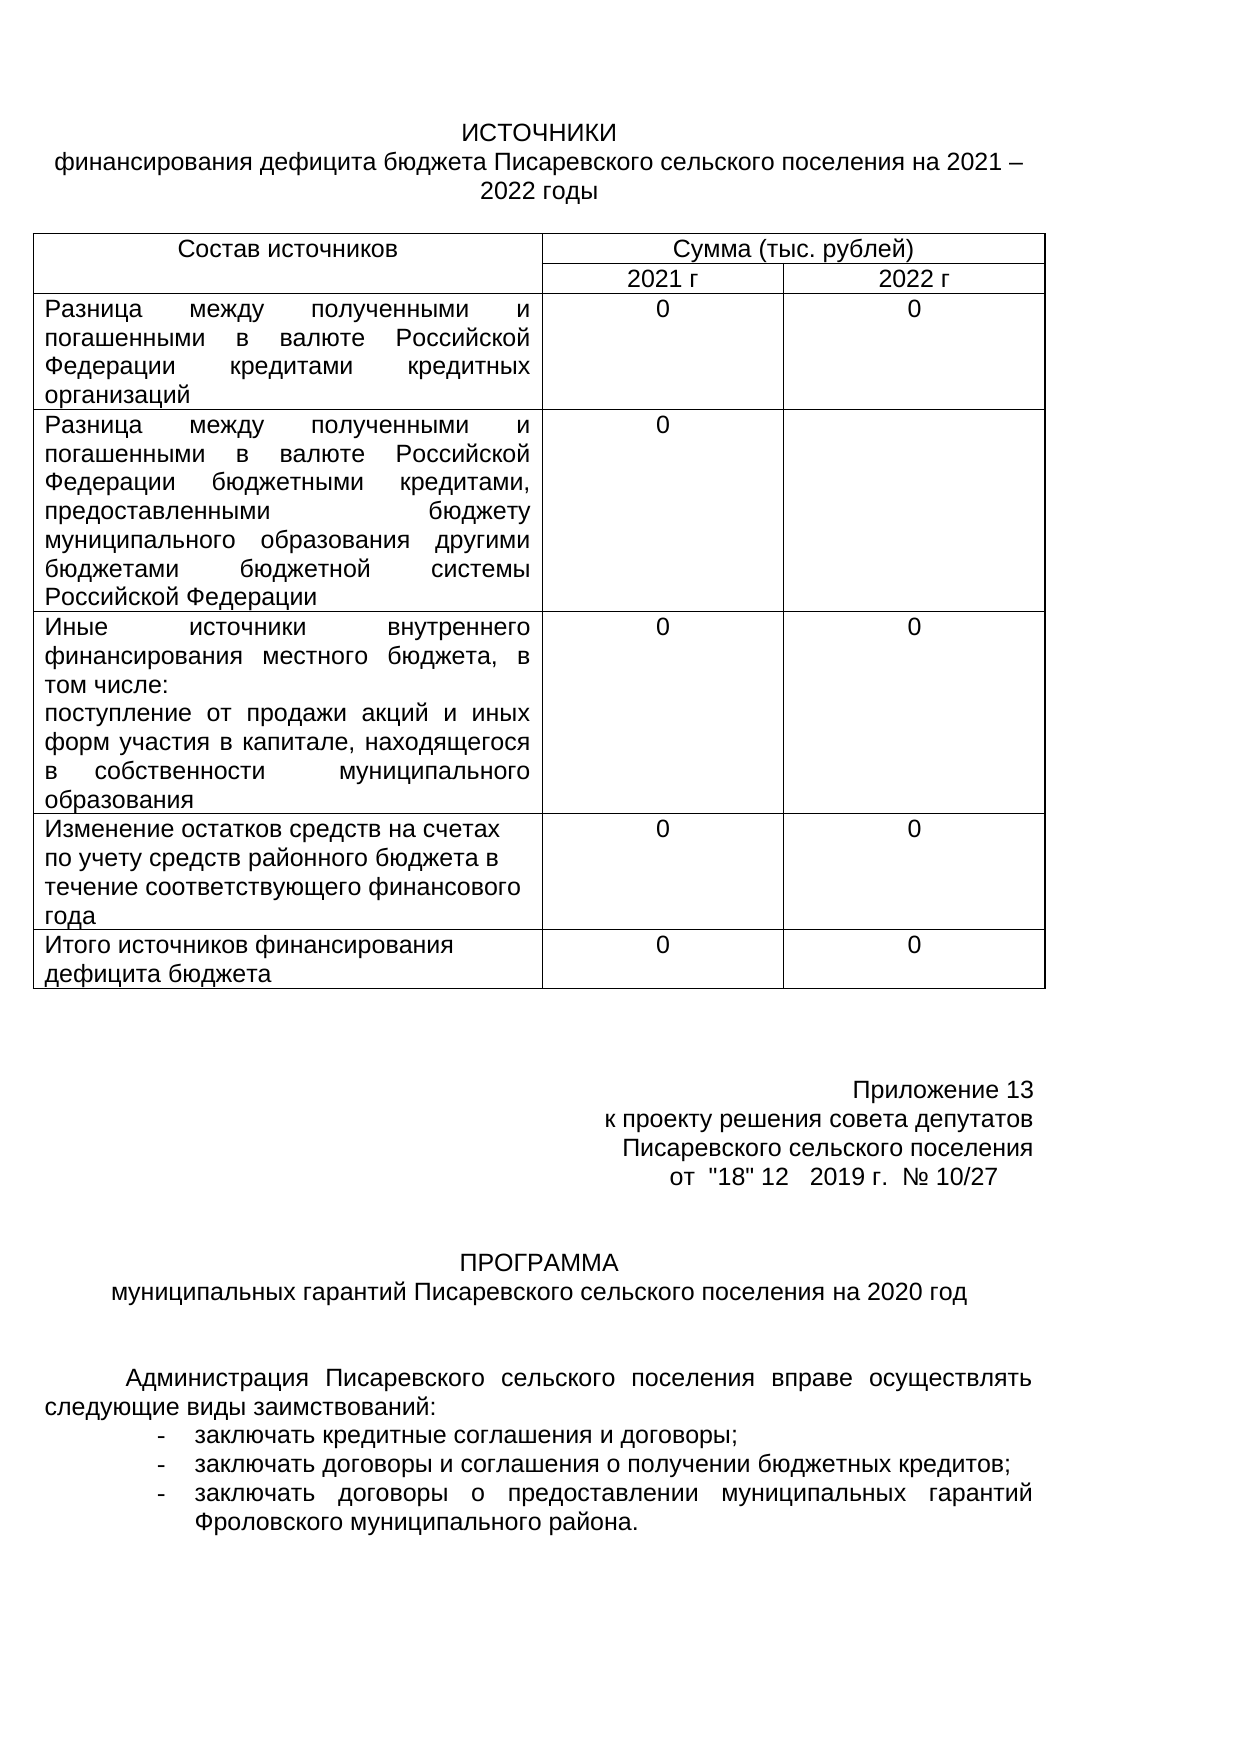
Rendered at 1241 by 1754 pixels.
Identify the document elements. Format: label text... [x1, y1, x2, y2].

list заключать кредитные соглашения и договоры; [157, 1420, 1034, 1449]
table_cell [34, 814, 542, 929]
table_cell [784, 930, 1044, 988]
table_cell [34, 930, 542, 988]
subtitle от "18" 12 . № 10/27 [634, 1161, 1034, 1190]
text к проекту решения совета депутатов [44, 1104, 1034, 1133]
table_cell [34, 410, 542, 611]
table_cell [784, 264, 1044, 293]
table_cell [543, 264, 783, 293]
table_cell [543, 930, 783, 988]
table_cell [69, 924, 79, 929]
text финансирования дефицита бюджета Писаревского сельского поселения на 2021 – 2022 годы [44, 147, 1034, 204]
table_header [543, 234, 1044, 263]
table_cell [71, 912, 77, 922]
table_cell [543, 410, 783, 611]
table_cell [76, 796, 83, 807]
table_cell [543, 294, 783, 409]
text Администрация Писаревского сельского поселения вправе осуществлять следующие виды заимствований: [44, 1363, 1034, 1420]
text Писаревского сельского поселения [44, 1133, 1034, 1161]
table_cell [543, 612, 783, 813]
text муниципальных гарантий Писаревского сельского поселения на 2020 год [44, 1276, 1034, 1305]
subtitle ИСТОЧНИКИ [44, 118, 1034, 147]
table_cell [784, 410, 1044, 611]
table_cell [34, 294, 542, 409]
text Приложение 13 [44, 1075, 1034, 1104]
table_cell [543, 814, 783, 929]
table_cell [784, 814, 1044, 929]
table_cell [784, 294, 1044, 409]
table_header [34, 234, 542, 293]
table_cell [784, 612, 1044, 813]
subtitle ПРОГРАММА [44, 1248, 1034, 1276]
list заключать договоры и соглашения о получении бюджетных кредитов; [157, 1449, 1034, 1478]
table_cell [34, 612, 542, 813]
list заключать договоры о предоставлении муниципальных гарантий Фроловского муниципального района. [157, 1478, 1034, 1536]
